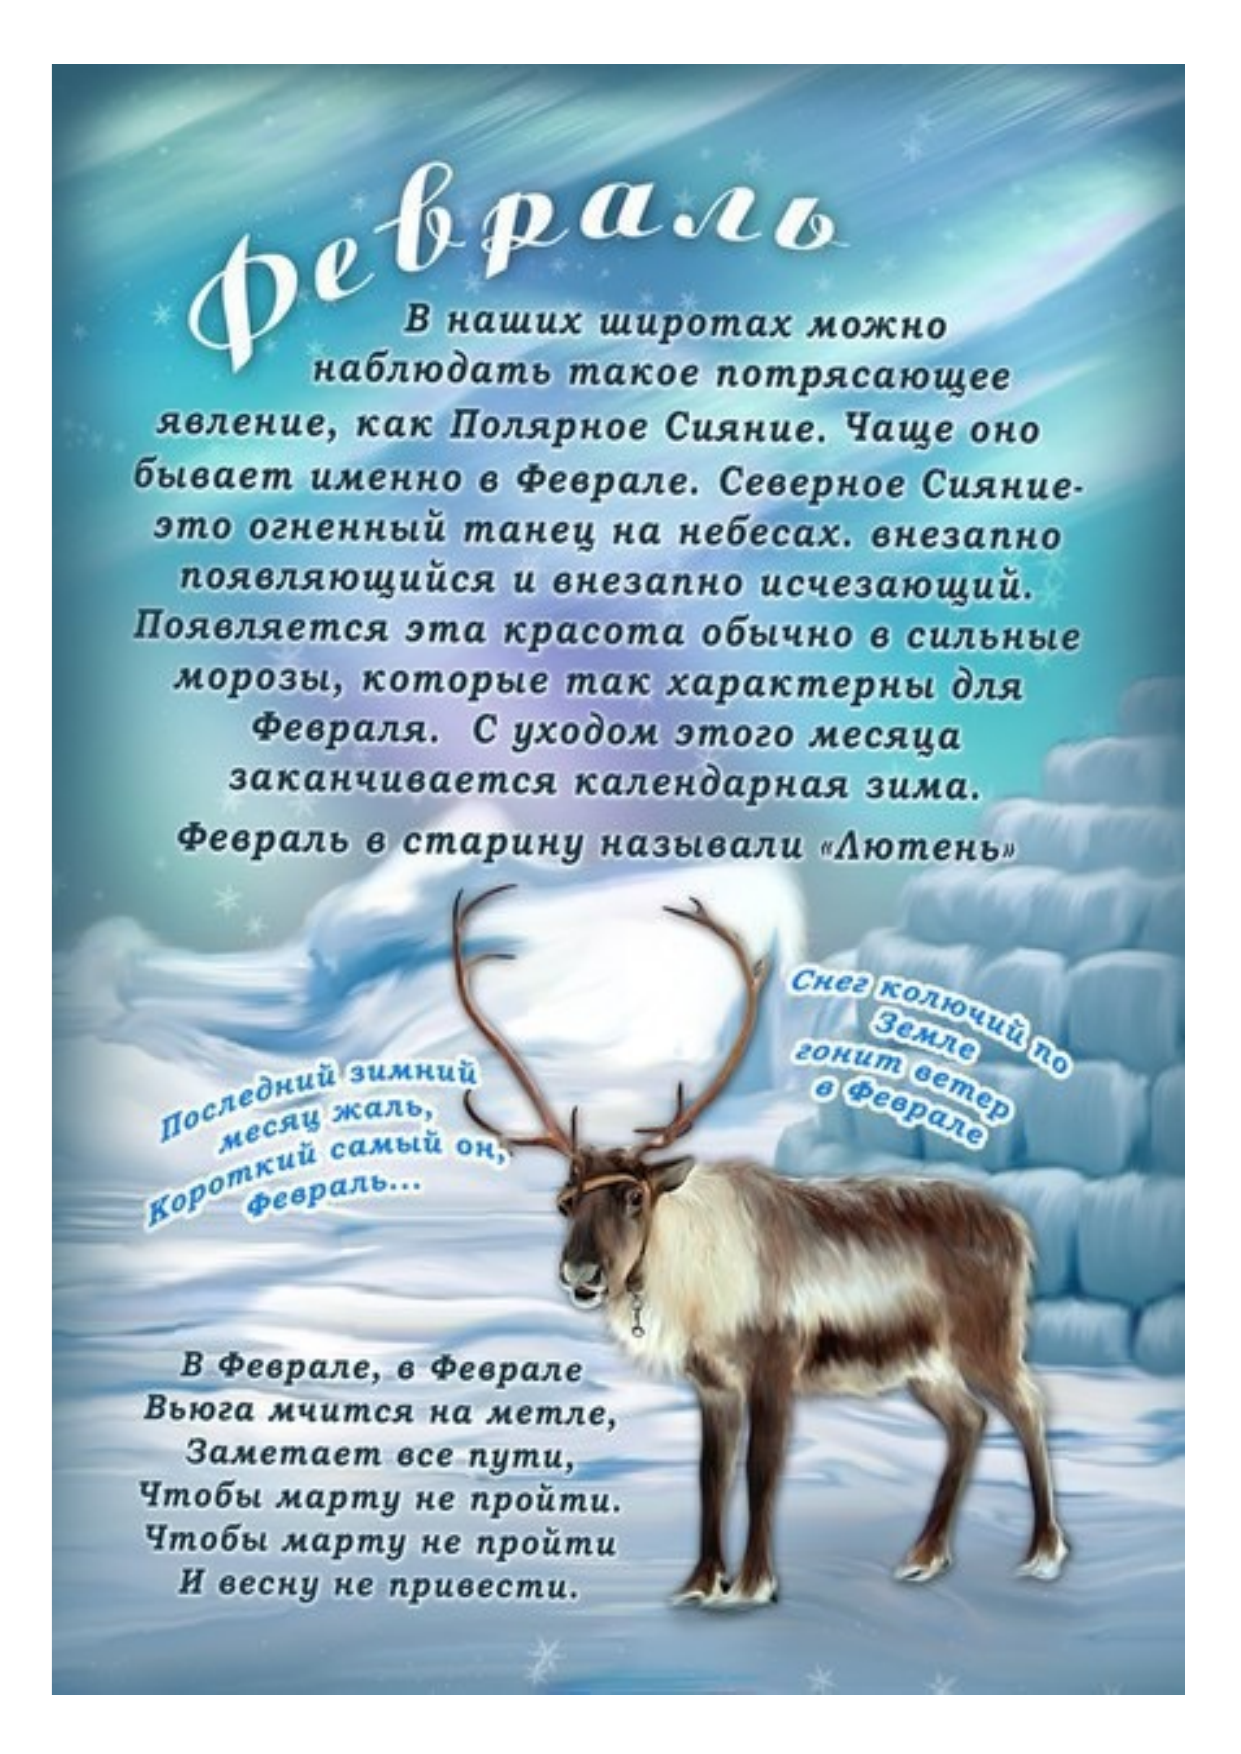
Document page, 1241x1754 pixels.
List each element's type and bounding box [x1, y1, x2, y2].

picture [51, 64, 1185, 1695]
